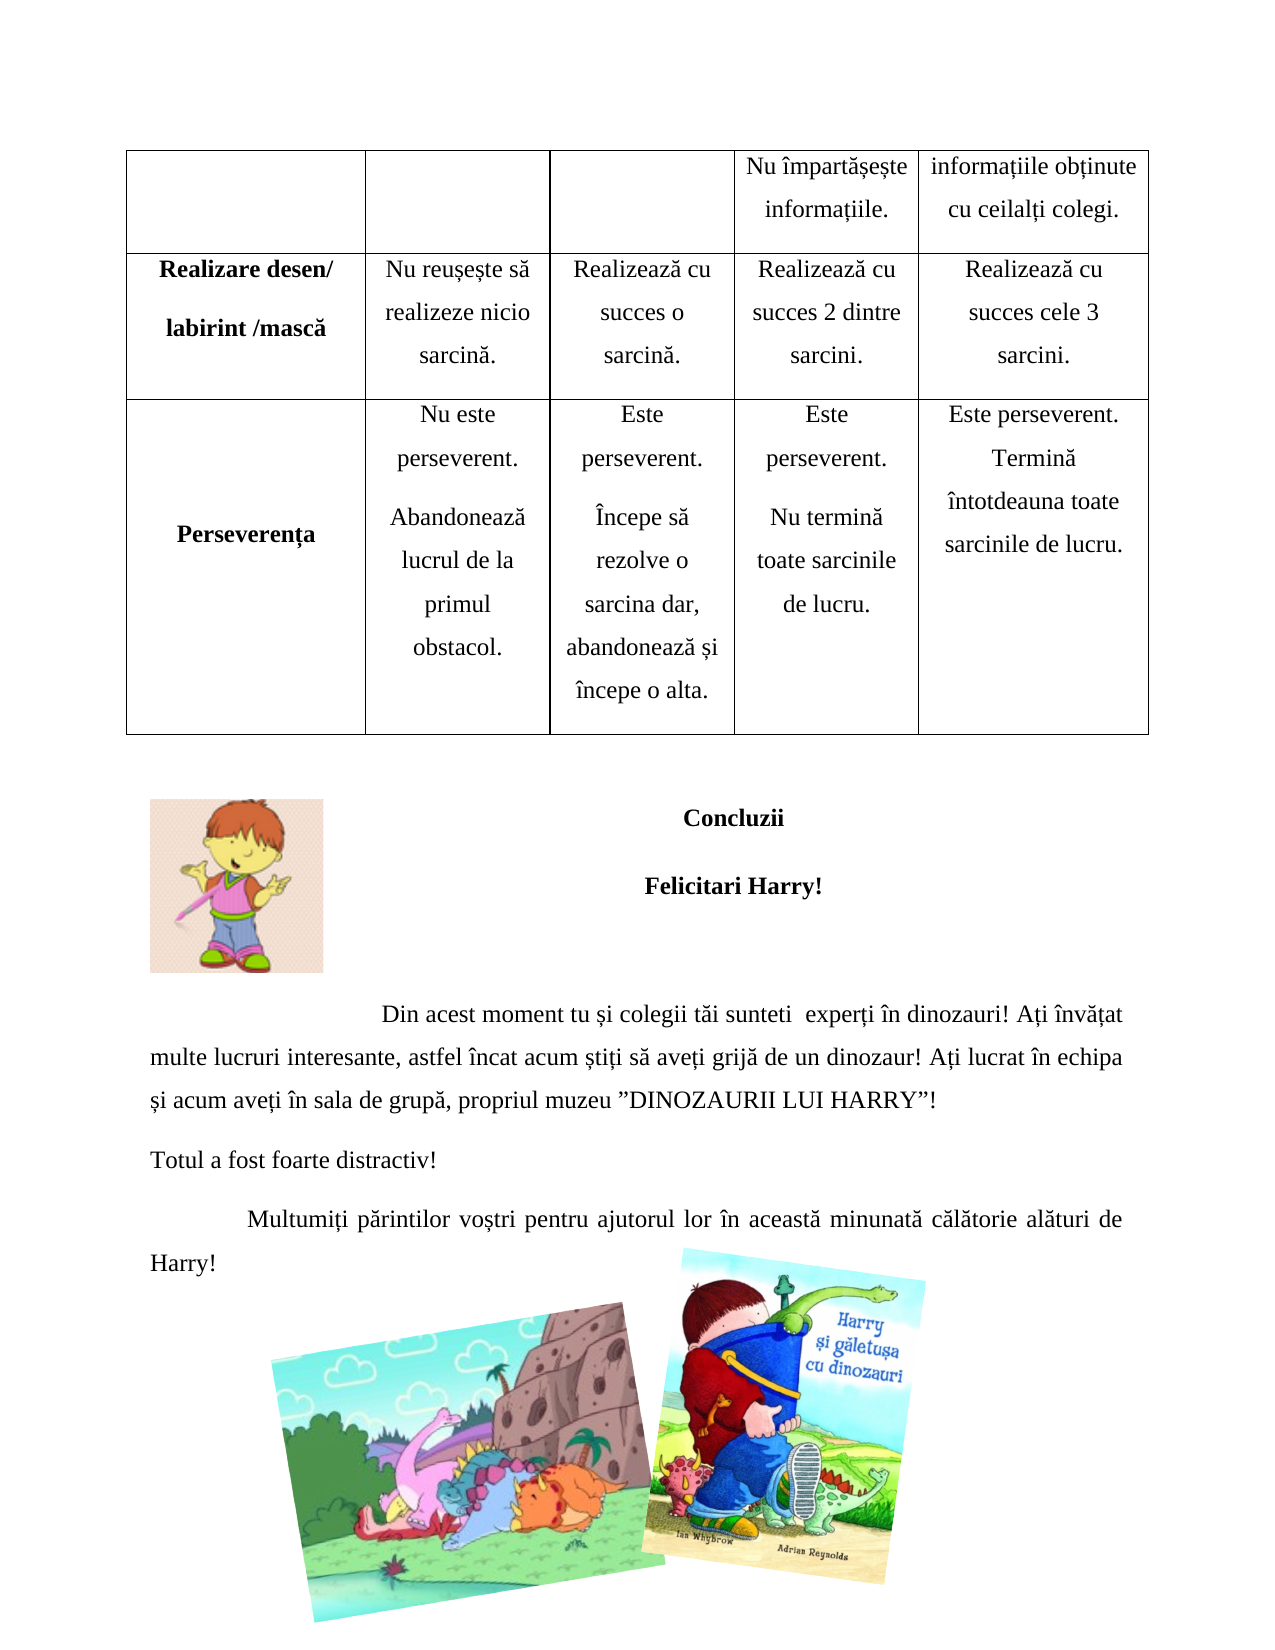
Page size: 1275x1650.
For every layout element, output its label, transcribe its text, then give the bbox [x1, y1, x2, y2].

table_cell Nu este perseverent. Abandonează lucrul de la primul obstacol. [366, 400, 549, 733]
picture [150, 799, 324, 973]
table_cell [735, 151, 918, 253]
table_cell Este perseverent. Nu termină toate sarcinile de lucru. [735, 400, 918, 733]
text Multumiți părintilor voștri pentru ajutorul lor în această minunată călătorie alături de Harry! [150, 1204, 1125, 1276]
picture [272, 1248, 926, 1622]
table_cell Realizează cu succes cele 3 sarcini. [919, 254, 1148, 398]
table_cell Realizează cu succes o sarcină. [551, 254, 734, 398]
subtitle Concluzii [324, 803, 1125, 831]
table_cell Perseverența [127, 400, 365, 733]
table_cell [366, 151, 549, 253]
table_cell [127, 151, 365, 253]
table_cell Este perseverent. Termină întotdeauna toate sarcinile de lucru. [919, 400, 1148, 733]
subtitle Felicitari Harry! [324, 871, 1125, 899]
text Totul a fost foarte distractiv! [150, 1145, 1125, 1173]
text Din acest moment tu și colegii tăi sunteti experți în dinozauri! Ați învățat multe lucruri interesante, astfel încat acum știți să aveți grijă de un dinozaur! Ați lucrat în echipa și acum aveți în sala de grupă, propriul muzeu ”DINOZAURII LUI HARRY”! [150, 999, 1125, 1114]
table_cell Realizează cu succes 2 dintre sarcini. [735, 254, 918, 398]
table_cell Este perseverent. Începe să rezolve o sarcina dar, abandonează și începe o alta. [551, 400, 734, 733]
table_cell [919, 151, 1148, 253]
table_cell Nu reușește să realizeze nicio sarcină. [366, 254, 549, 398]
table_cell Realizare desen/ labirint /mască [127, 254, 365, 398]
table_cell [551, 151, 734, 253]
